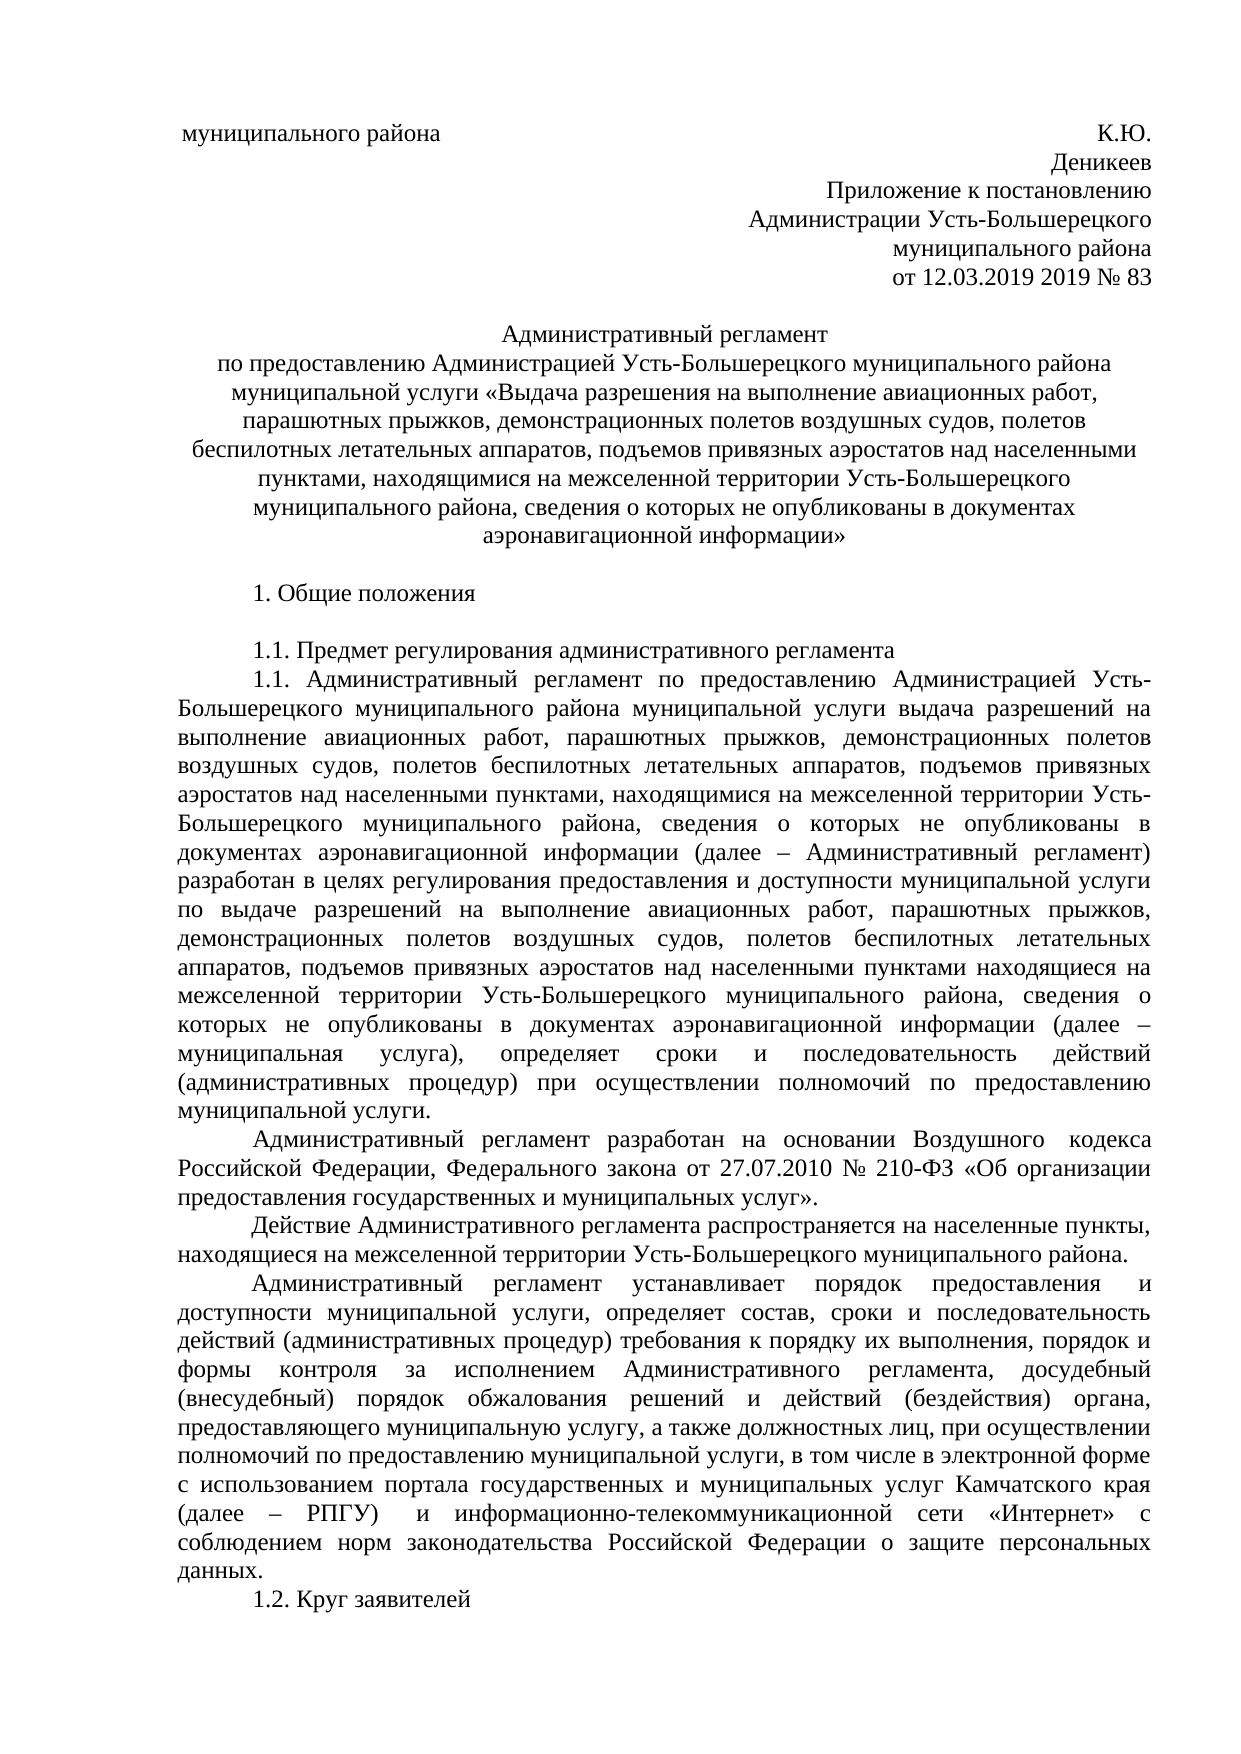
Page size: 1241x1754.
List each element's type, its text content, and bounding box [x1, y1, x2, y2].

text по предоставлению Администрацией Усть-Большерецкого муниципального района муниципальной услуги «Выдача разрешения на выполнение авиационных работ, парашютных прыжков, демонстрационных полетов воздушных судов, полетов беспилотных летательных аппаратов, подъемов привязных аэростатов над населенными пунктами, находящимися на межселенной территории Усть-Большерецкого муниципального района, сведения о которых не опубликованы в документах аэронавигационной информации» [177, 348, 1152, 549]
text Административный регламент [177, 319, 1152, 348]
text Административный регламент разработан на основании Воздушного кодекса Российской Федерации, Федерального закона от 27.07.2010 № 210-ФЗ «Об организации предоставления государственных и муниципальных услуг». [177, 1124, 1152, 1211]
text муниципального района К.Ю. Деникеев Приложение к постановлению [177, 118, 1152, 204]
text 1.1. Предмет регулирования административного регламента [177, 636, 1152, 664]
text Администрации Усть-Большерецкого [177, 204, 1152, 233]
text 1.2. Круг заявителей [177, 1584, 1152, 1613]
text 1.1. Административный регламент по предоставлению Администрацией Усть-Большерецкого муниципального района муниципальной услуги выдача разрешений на выполнение авиационных работ, парашютных прыжков, демонстрационных полетов воздушных судов, полетов беспилотных летательных аппаратов, подъемов привязных аэростатов над населенными пунктами, находящимися на межселенной территории Усть-Большерецкого муниципального района, сведения о которых не опубликованы в документах аэронавигационной информации (далее – Административный регламент) разработан в целях регулирования предоставления и доступности муниципальной услуги по выдаче разрешений на выполнение авиационных работ, парашютных прыжков, демонстрационных полетов воздушных судов, полетов беспилотных летательных аппаратов, подъемов привязных аэростатов над населенными пунктами находящиеся на межселенной территории Усть-Большерецкого муниципального района, сведения о которых не опубликованы в документах аэронавигационной информации (далее – муниципальная услуга), определяет сроки и последовательность действий (административных процедур) при осуществлении полномочий по предоставлению муниципальной услуги. [177, 664, 1152, 1124]
text от 12.03.2019 2019 № 83 [177, 262, 1152, 291]
text Действие Административного регламента распространяется на населенные пункты, находящиеся на межселенной территории Усть-Большерецкого муниципального района. [177, 1211, 1152, 1268]
text 1. Общие положения [177, 578, 1152, 607]
text Административный регламент устанавливает порядок предоставления и доступности муниципальной услуги, определяет состав, сроки и последовательность действий (административных процедур) требования к порядку их выполнения, порядок и формы контроля за исполнением Административного регламента, досудебный (внесудебный) порядок обжалования решений и действий (бездействия) органа, предоставляющего муниципальную услугу, а также должностных лиц, при осуществлении полномочий по предоставлению муниципальной услуги, в том числе в электронной форме с использованием портала государственных и муниципальных услуг Камчатского края (далее – РПГУ) и информационно-телекоммуникационной сети «Интернет» с соблюдением норм законодательства Российской Федерации о защите персональных данных. [177, 1268, 1152, 1584]
text муниципального района [177, 233, 1152, 262]
